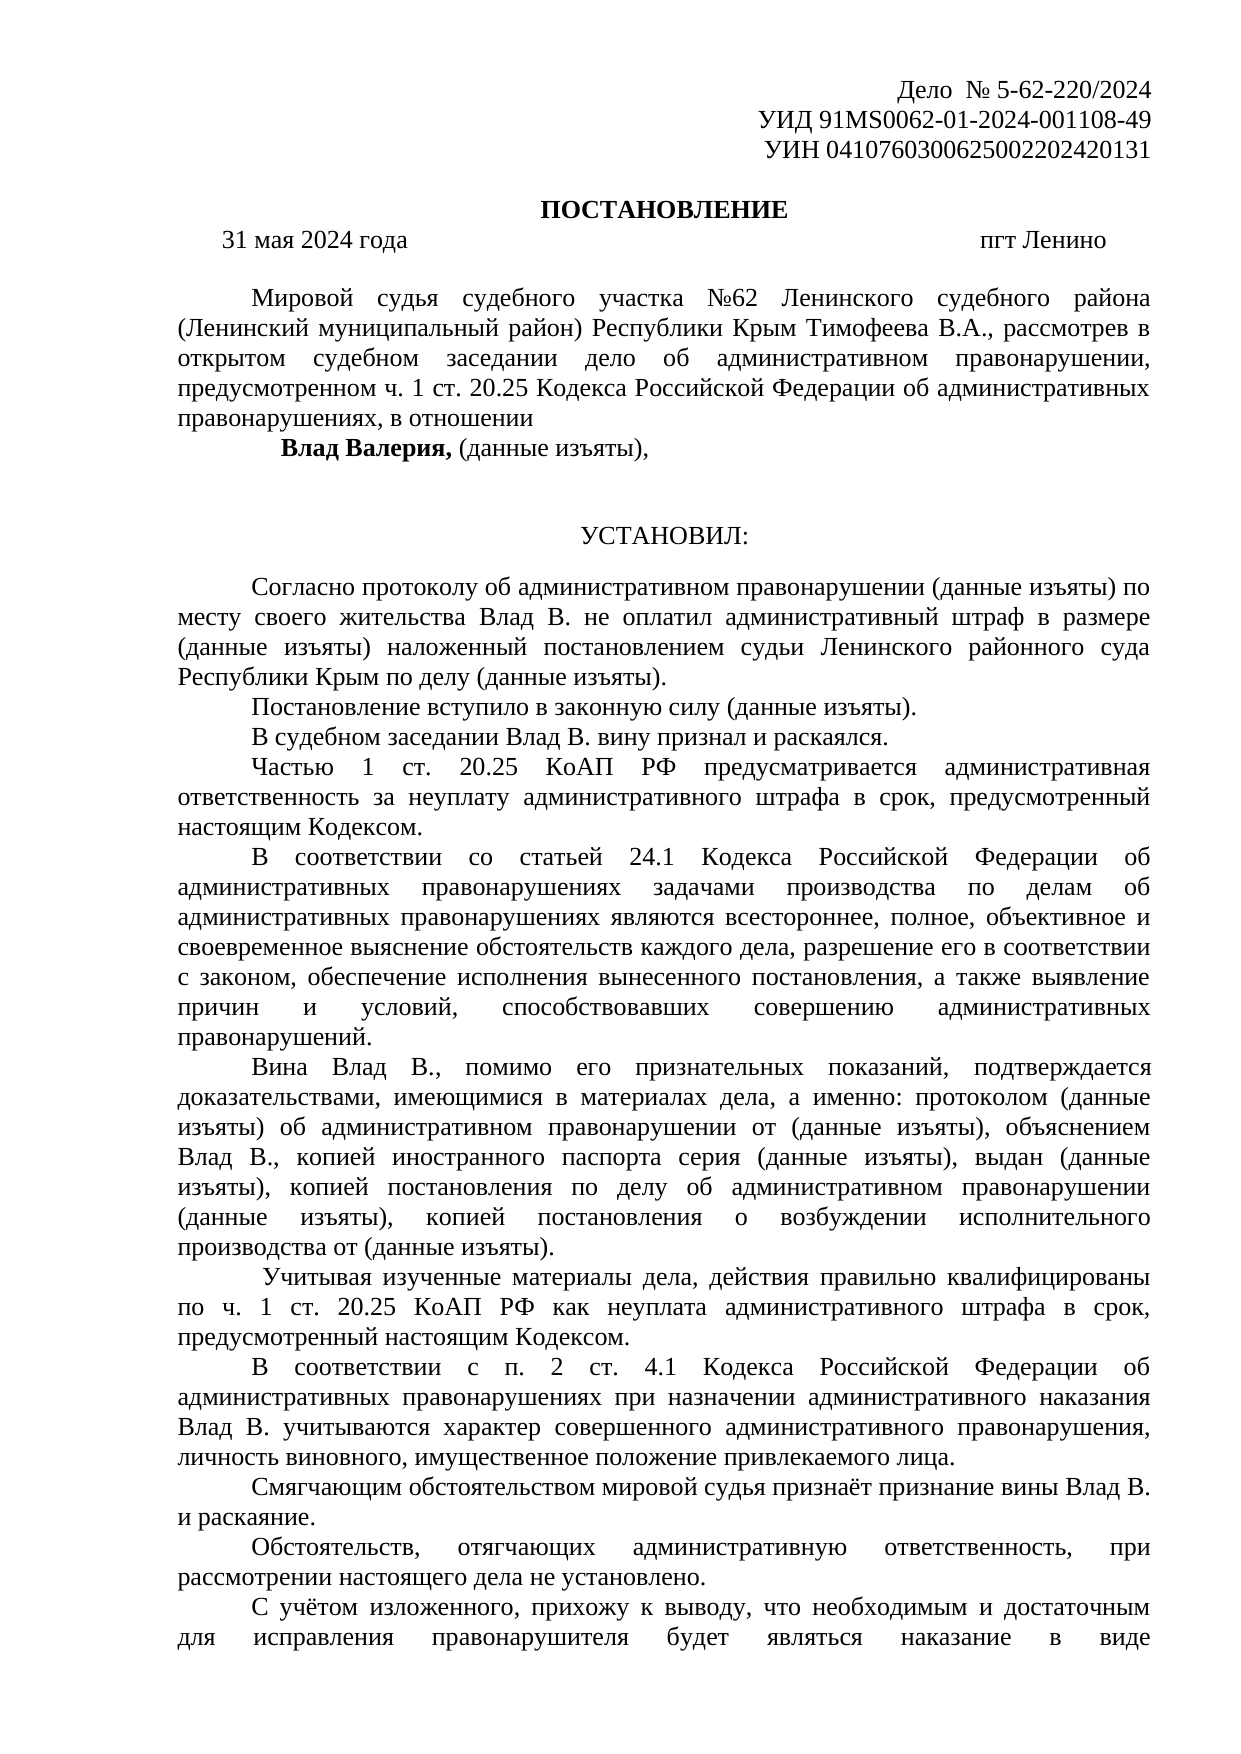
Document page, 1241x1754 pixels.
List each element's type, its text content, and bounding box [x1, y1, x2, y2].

text В соответствии со статьей 24.1 Кодекса Российской Федерации об административных правонарушениях задачами производства по делам об административных правонарушениях являются всестороннее, полное, объективное и своевременное выяснение обстоятельств каждого дела, разрешение его в соответствии с законом, обеспечение исполнения вынесенного постановления, а также выявление причин и условий, способствовавших совершению административных правонарушений. [177, 841, 1152, 1051]
text Обстоятельств, отягчающих административную ответственность, при рассмотрении настоящего дела не установлено. [177, 1531, 1152, 1591]
text Смягчающим обстоятельством мировой судья признаёт признание вины Влад В. и раскаяние. [177, 1471, 1152, 1531]
text УИН 0410760300625002202420131 [177, 134, 1152, 164]
text Влад Валерия, (данные изъяты), [281, 432, 1152, 462]
text УСТАНОВИЛ: [177, 520, 1152, 550]
text Постановление вступило в законную силу (данные изъяты). [177, 691, 1152, 721]
text 31 мая 2024 года пгт Ленино [177, 224, 1152, 254]
text ПОСТАНОВЛЕНИЕ [177, 194, 1152, 224]
text Дело № 5-62-220/2024 [177, 74, 1152, 104]
text В соответствии с п. 2 ст. 4.1 Кодекса Российской Федерации об административных правонарушениях при назначении административного наказания Влад В. учитываются характер совершенного административного правонарушения, личность виновного, имущественное положение привлекаемого лица. [177, 1351, 1152, 1471]
text В судебном заседании Влад В. вину признал и раскаялся. [177, 721, 1152, 751]
text Вина Влад В., помимо его признательных показаний, подтверждается доказательствами, имеющимися в материалах дела, а именно: протоколом (данные изъяты) об административном правонарушении от (данные изъяты), объяснением Влад В., копией иностранного паспорта серия (данные изъяты), выдан (данные изъяты), копией постановления по делу об административном правонарушении (данные изъяты), копией постановления о возбуждении исполнительного производства от (данные изъяты). [177, 1051, 1152, 1261]
text Учитывая изученные материалы дела, действия правильно квалифицированы по ч. 1 ст. 20.25 КоАП РФ как неуплата административного штрафа в срок, предусмотренный настоящим Кодексом. [177, 1261, 1152, 1351]
text Мировой судья судебного участка №62 Ленинского судебного района (Ленинский муниципальный район) Республики Крым Тимофеева В.А., рассмотрев в открытом судебном заседании дело об административном правонарушении, предусмотренном ч. 1 ст. 20.25 Кодекса Российской Федерации об административных правонарушениях, в отношении [177, 282, 1152, 432]
text Согласно протоколу об административном правонарушении (данные изъяты) по месту своего жительства Влад В. не оплатил административный штраф в размере (данные изъяты) наложенный постановлением судьи Ленинского районного суда Республики Крым по делу (данные изъяты). [177, 571, 1152, 691]
text УИД 91MS0062-01-2024-001108-49 [177, 104, 1152, 134]
text Частью 1 ст. 20.25 КоАП РФ предусматривается административная ответственность за неуплату административного штрафа в срок, предусмотренный настоящим Кодексом. [177, 751, 1152, 841]
